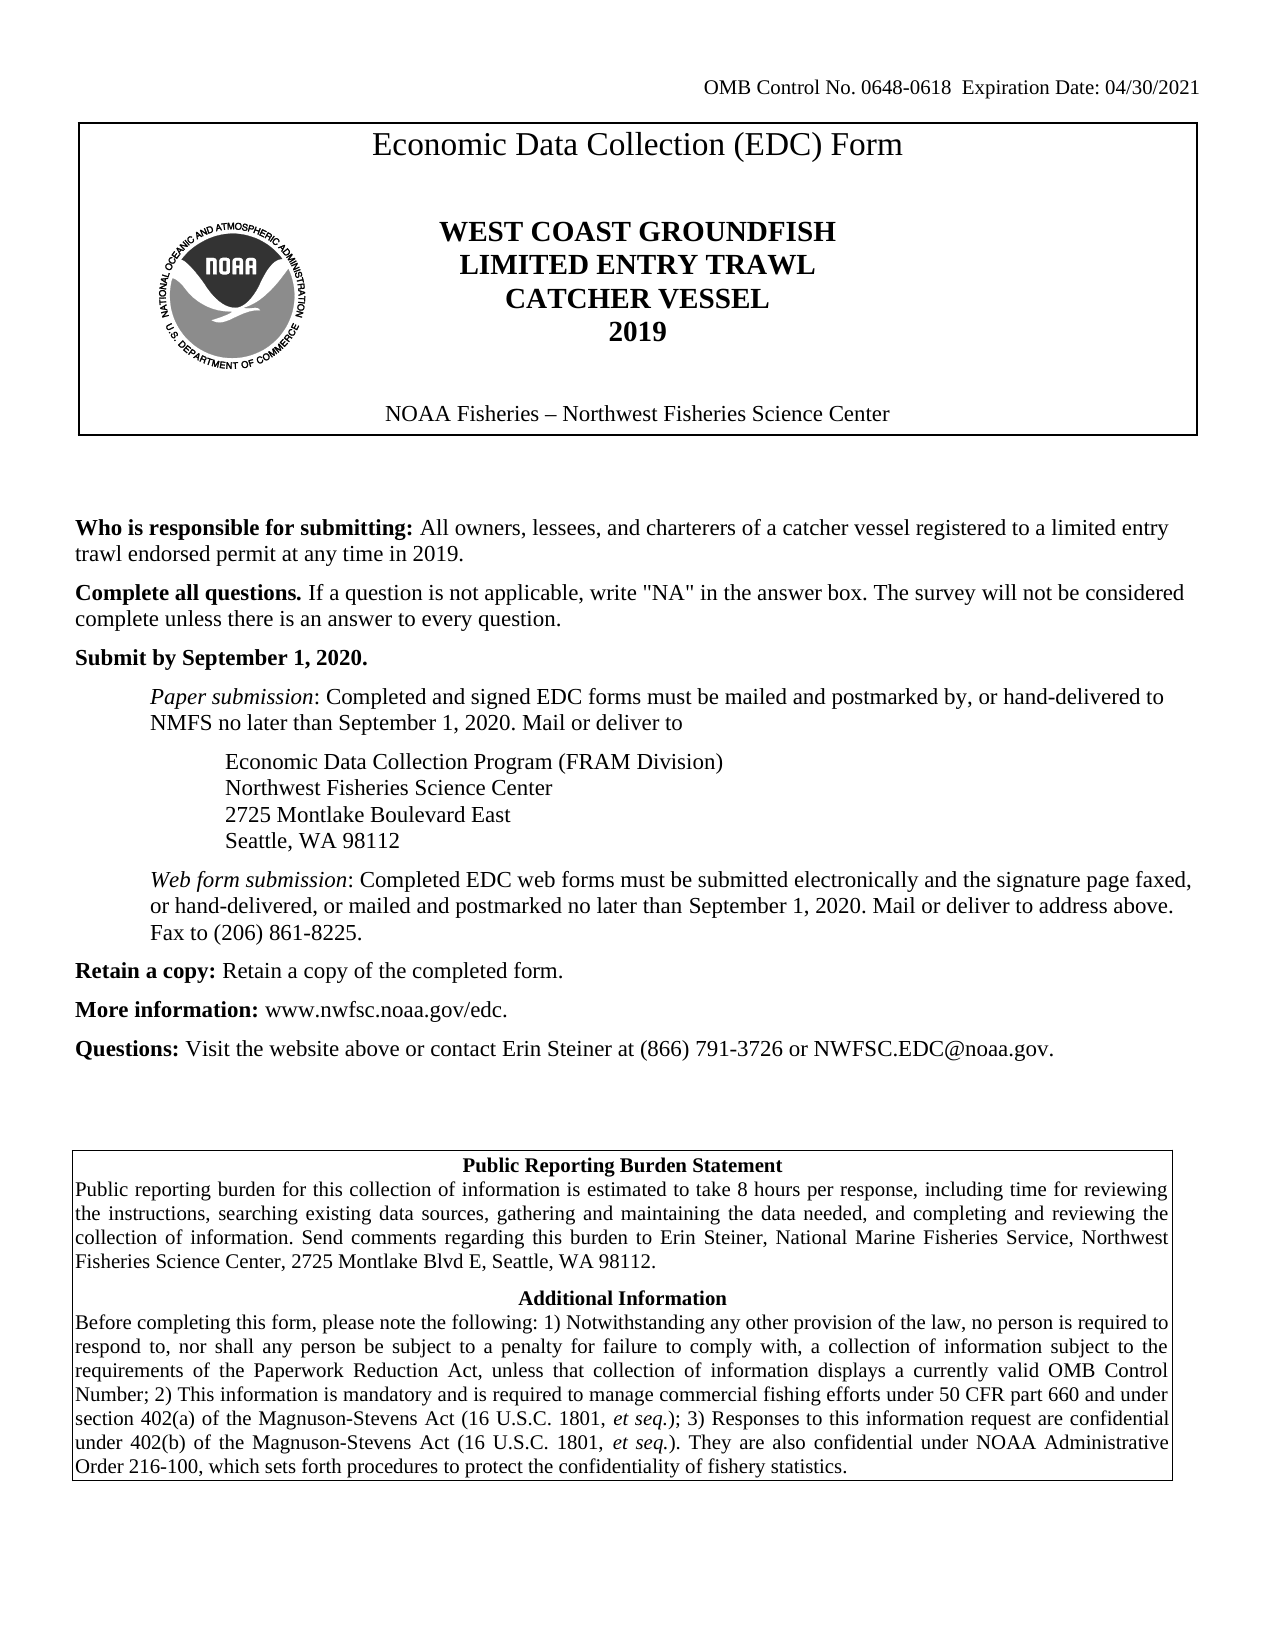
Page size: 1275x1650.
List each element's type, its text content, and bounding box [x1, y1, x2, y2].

text 2725 Montlake Boulevard East [75, 801, 1200, 827]
text Economic Data Collection Program (FRAM Division) [75, 748, 1200, 774]
text More information: www.nwfsc.noaa.gov/edc. [75, 996, 1200, 1023]
text Public reporting burden for this collection of information is estimated to take 8 hours per response, including time for reviewing the instructions, searching existing data sources, gathering and maintaining the data needed, and completing and reviewing the collection of information. Send comments regarding this burden to Erin Steiner, National Marine Fisheries Service, Northwest Fisheries Science Center, 2725 Montlake Blvd E, Seattle, WA 98112. [73, 1174, 1172, 1273]
text Before completing this form, please note the following: 1) Notwithstanding any other provision of the law, no person is required to respond to, nor shall any person be subject to a penalty for failure to comply with, a collection of information subject to the requirements of the Paperwork Reduction Act, unless that collection of information displays a currently valid OMB Control Number; 2) This information is mandatory and is required to manage commercial fishing efforts under 50 CFR part 660 and under section 402(a) of the Magnuson-Stevens Act (16 U.S.C. 1801, et seq.); 3) Responses to this information request are confidential under 402(b) of the Magnuson-Stevens Act (16 U.S.C. 1801, et seq.). They are also confidential under NOAA Administrative Order 216-100, which sets forth procedures to protect the confidentiality of fishery statistics. [73, 1306, 1172, 1480]
text Paper submission: Completed and signed EDC forms must be mailed and postmarked by, or hand-delivered to NMFS no later than September 1, 2020. Mail or deliver to [150, 683, 1200, 736]
text Additional Information [73, 1282, 1172, 1306]
text Northwest Fisheries Science Center [75, 774, 1200, 801]
text Questions: Visit the website above or contact Erin Steiner at (866) 791-3726 or NWFSC.EDC@noaa.gov. [75, 1035, 1200, 1062]
text Public Reporting Burden Statement [73, 1151, 1172, 1174]
text Who is responsible for submitting: All owners, lessees, and charterers of a catcher vessel registered to a limited entry trawl endorsed permit at any time in 2019. [75, 514, 1200, 566]
text Seattle, WA 98112 [75, 827, 1200, 853]
text Submit by September 1, 2020. [75, 644, 1200, 670]
table_header Economic Data Collection (EDC) Form WEST COAST GROUNDFISH LIMITED ENTRY TRAWL CATCHER VESSEL 2019 NOAA Fisheries – Northwest Fisheries Science Center [80, 124, 1196, 434]
text Retain a copy: Retain a copy of the completed form. [75, 958, 1200, 984]
text Complete all questions. If a question is not applicable, write "NA" in the answer box. The survey will not be considered complete unless there is an answer to every question. [75, 579, 1200, 632]
text Web form submission: Completed EDC web forms must be submitted electronically and the signature page faxed, or hand-delivered, or mailed and postmarked no later than September 1, 2020. Mail or deliver to address above. Fax to (206) 861-8225. [150, 866, 1200, 945]
